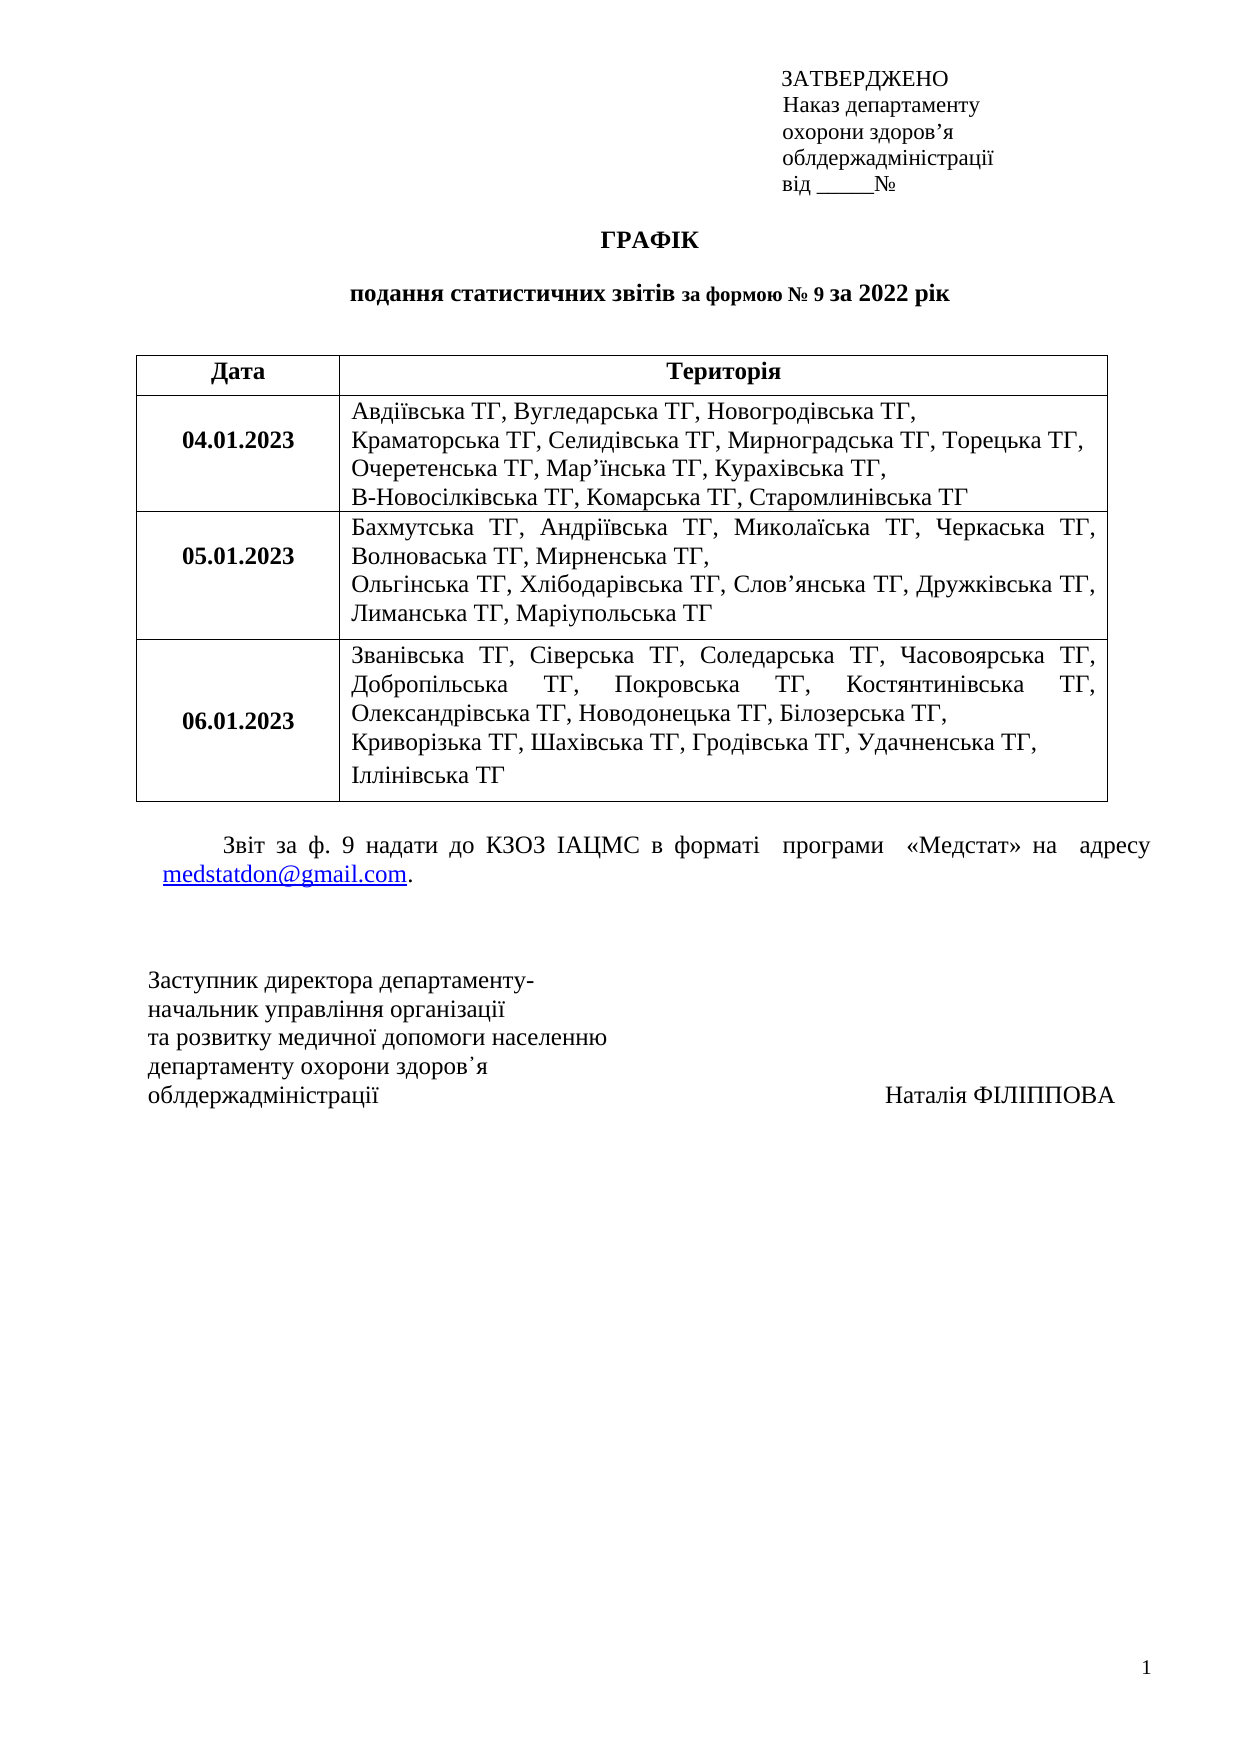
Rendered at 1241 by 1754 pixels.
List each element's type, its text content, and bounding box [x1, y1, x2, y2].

text Наказ департаменту [148, 91, 1152, 118]
table_cell 06.01.2023 [137, 640, 339, 801]
text облдержадміністрації [148, 144, 1152, 170]
text подання статистичних звітів за формою № 9 за 2022 рік [148, 278, 1152, 307]
text охорони здоров’я [148, 118, 1152, 144]
table_cell 04.01.2023 [137, 396, 339, 511]
table_cell Бахмутська ТГ, Андріївська ТГ, Миколаїська ТГ, Черкаська ТГ, Волноваська ТГ, Мирненська ТГ, Ольгінська ТГ, Хлібодарівська ТГ, Слов’янська ТГ, Дружківська ТГ, Лиманська ТГ, Маріупольська ТГ [340, 512, 1107, 639]
text та розвитку медичної допомоги населенню [148, 1022, 1152, 1051]
table_cell Званівська ТГ, Сіверська ТГ, Соледарська ТГ, Часовоярська ТГ, Добропільська ТГ, Покровська ТГ, Костянтинiвська ТГ, Олександрівська ТГ, Новодонецька ТГ, Білозерська ТГ, Криворізька ТГ, Шахівська ТГ, Гродівська ТГ, Удачненська ТГ, Іллінівська ТГ [340, 640, 1107, 801]
text Звіт за ф. 9 надати до КЗОЗ ІАЦМС в форматі програми «Медстат» на адресу medstatdon@gmail.com. [162, 831, 1152, 888]
table_cell Авдіївська ТГ, Вугледарська ТГ, Новогродiвська ТГ, Краматорська ТГ, Селидівська ТГ, Мирноградська ТГ, Торецька ТГ, Очеретенська ТГ, Мар’їнська ТГ, Курахівська ТГ, В-Новосілківська ТГ, Комарська ТГ, Старомлинівська ТГ [340, 396, 1107, 511]
text ЗАТВЕРДЖЕНО [148, 65, 1152, 91]
table_cell 05.01.2023 [137, 512, 339, 639]
text від _____№ [148, 170, 1152, 197]
text начальник управління організації [148, 994, 1152, 1022]
text департаменту охорони здоров᾿я [148, 1051, 1152, 1080]
subtitle ГРАФІК [148, 226, 1152, 254]
text Заступник директора департаменту- [148, 965, 1152, 994]
table_header Дата [137, 356, 339, 395]
table_header Територія [340, 356, 1107, 395]
text облдержадміністрації Наталія ФІЛІППОВА [148, 1080, 1152, 1109]
